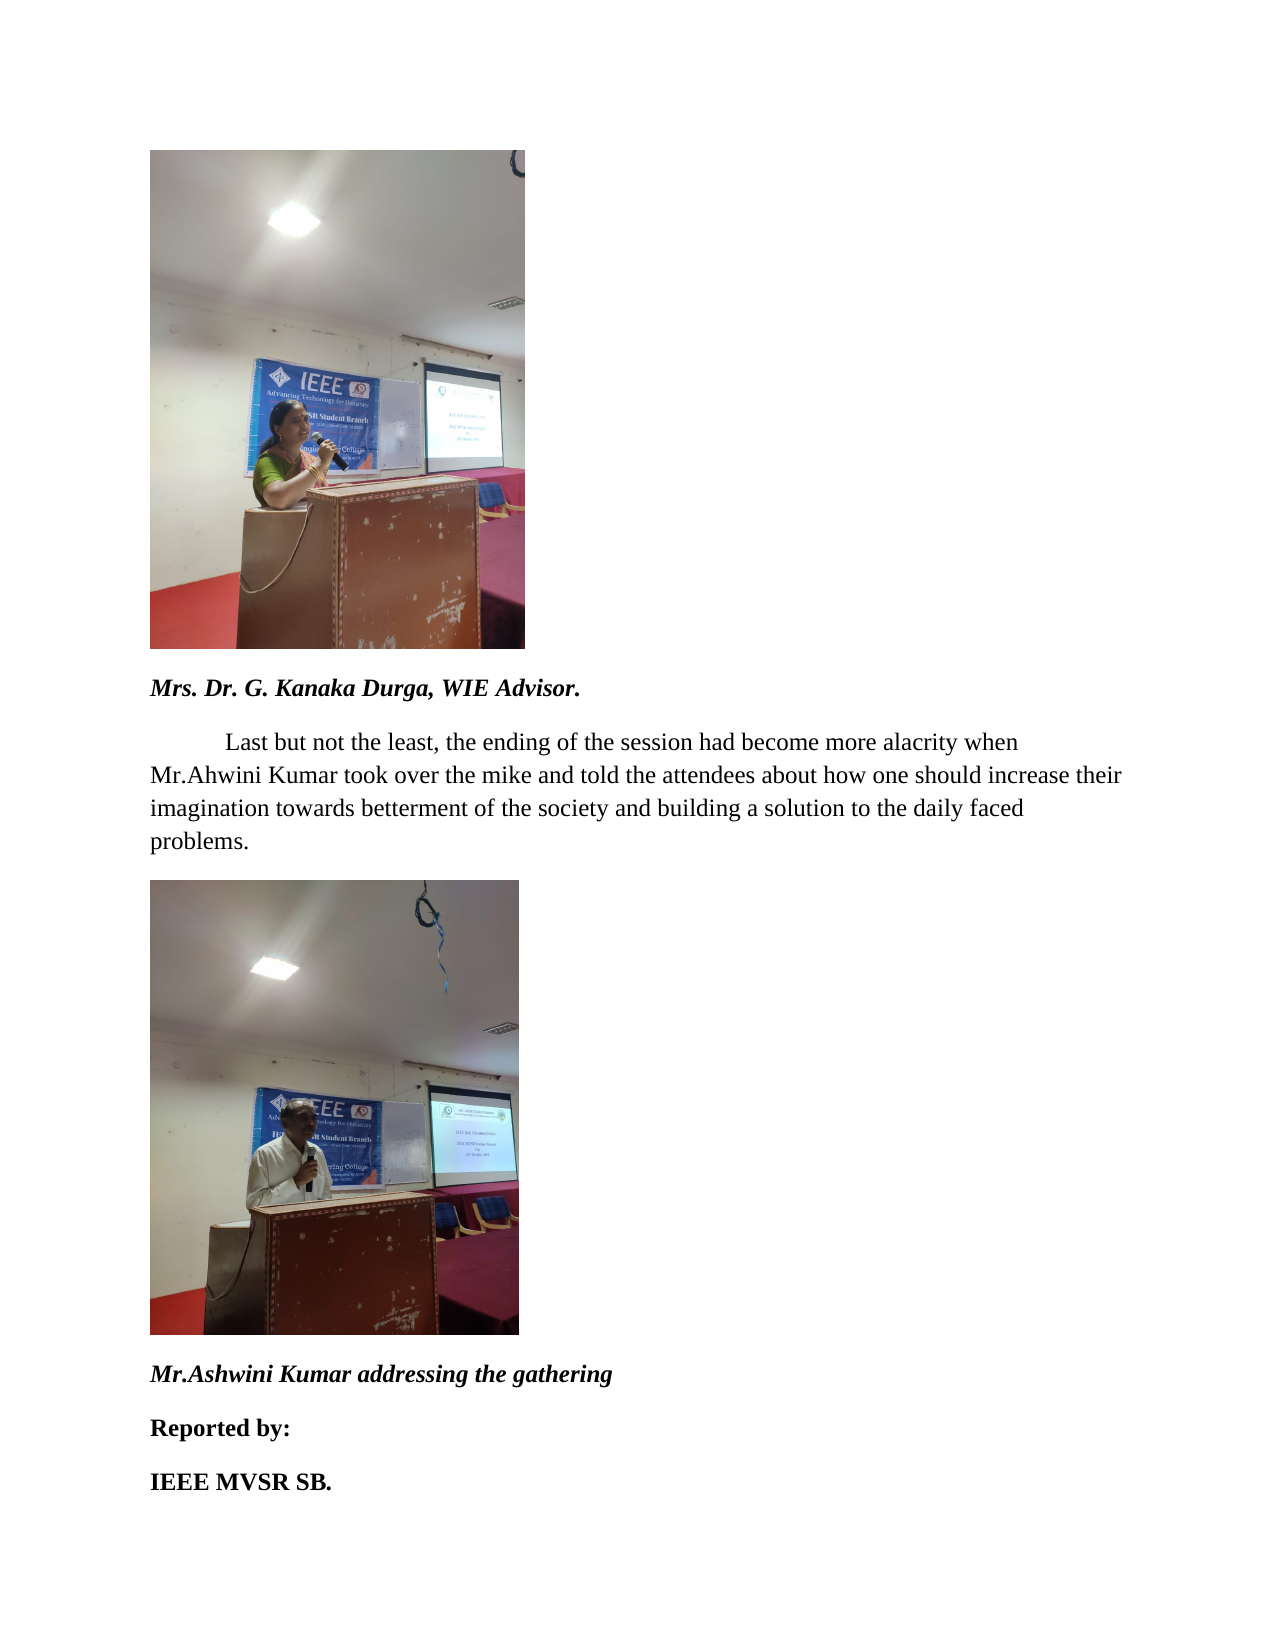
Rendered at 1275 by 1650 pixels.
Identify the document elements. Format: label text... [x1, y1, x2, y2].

text Last but not the least, the ending of the session had become more alacrity when Mr.Ahwini Kumar took over the mike and told the attendees about how one should increase their imagination towards betterment of the society and building a solution to the daily faced problems. [150, 727, 1125, 855]
picture [150, 880, 519, 1335]
picture [150, 150, 525, 649]
text Mr.Ashwini Kumar addressing the gathering [150, 1359, 1125, 1388]
text Mrs. Dr. G. Kanaka Durga, WIE Advisor. [150, 673, 1125, 702]
text IEEE MVSR SB. [150, 1467, 1125, 1495]
text Reported by: [150, 1413, 1125, 1441]
